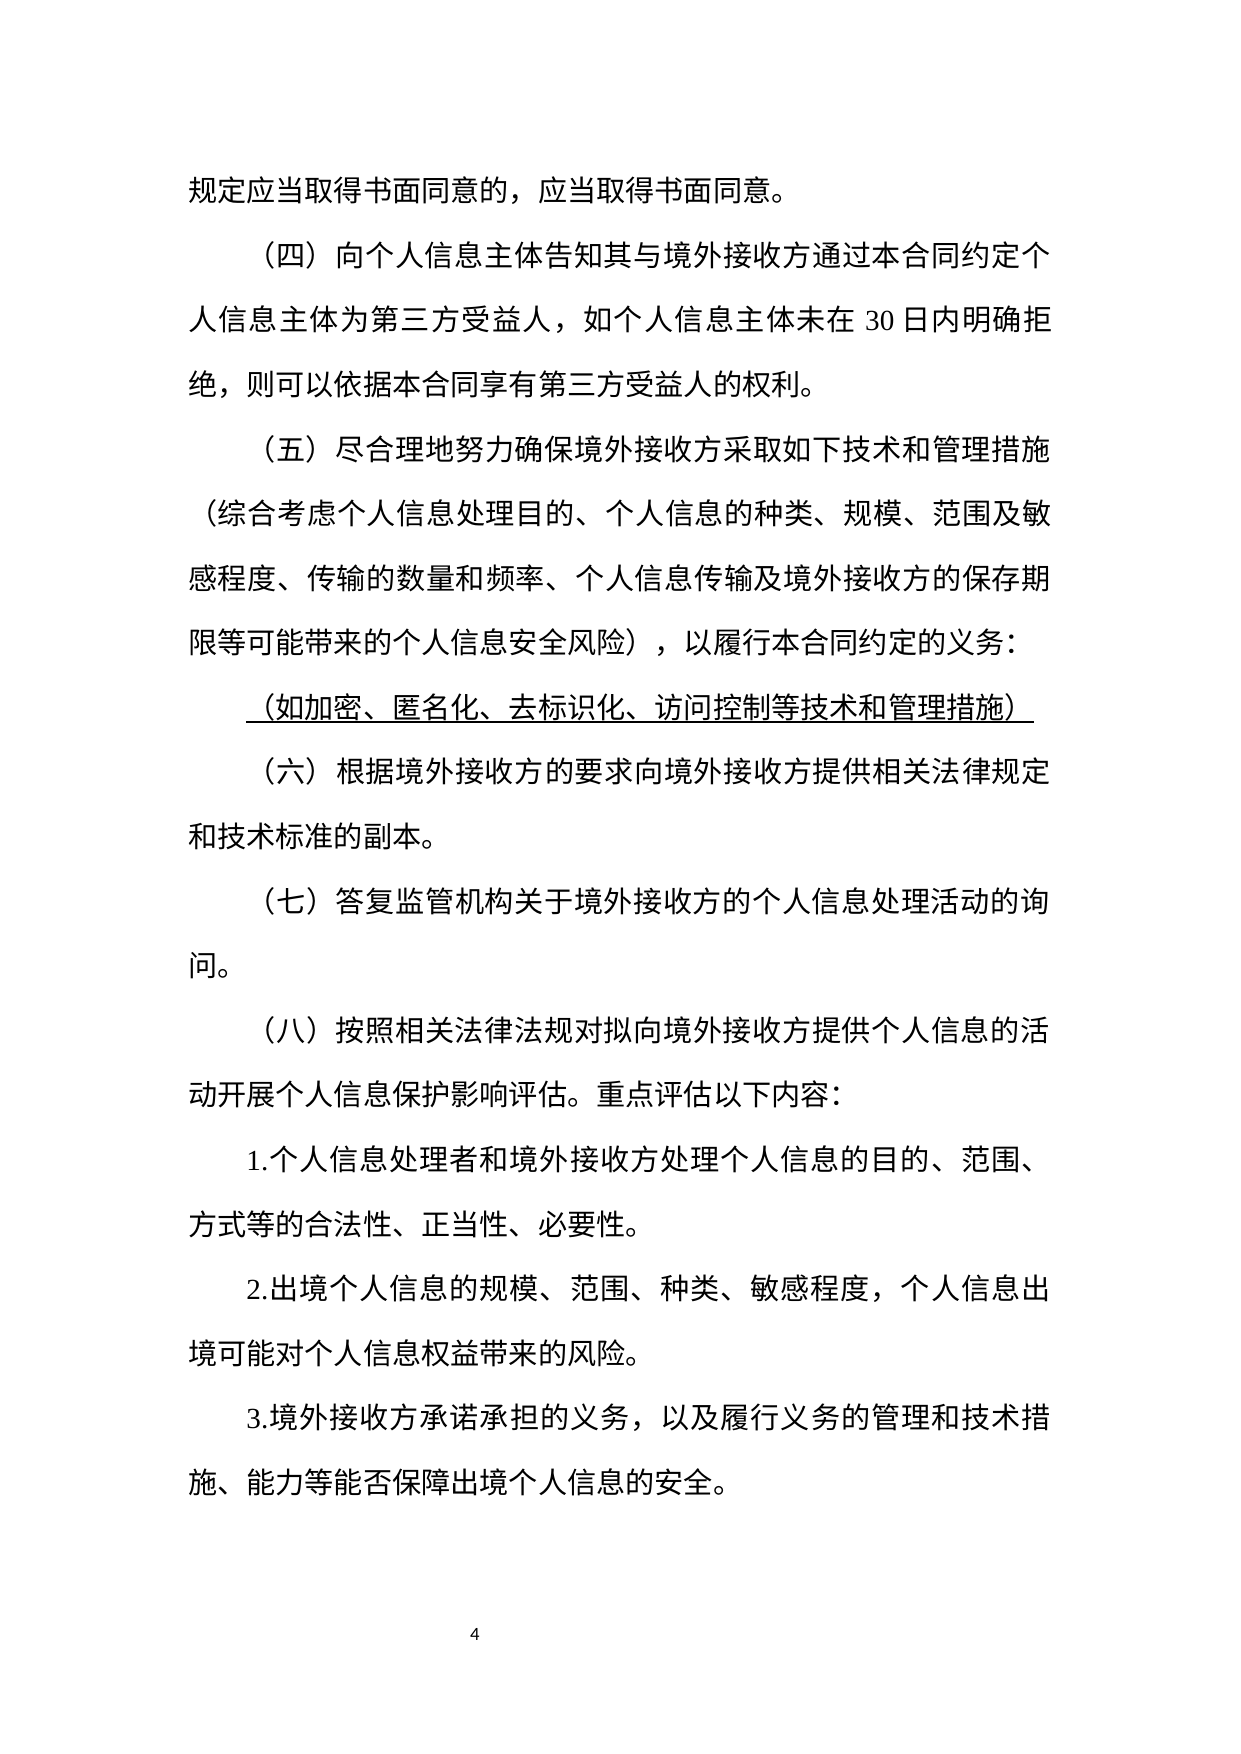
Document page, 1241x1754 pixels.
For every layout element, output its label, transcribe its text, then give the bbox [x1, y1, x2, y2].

text （七）答复监管机构关于境外接收方的个人信息处理活动的询问。 [188, 860, 1052, 989]
text （六）根据境外接收方的要求向境外接收方提供相关法律规定和技术标准的副本。 [188, 731, 1052, 860]
text （四）向个人信息主体告知其与境外接收方通过本合同约定个人信息主体为第三方受益人，如个人信息主体未在30日内明确拒绝，则可以依据本合同享有第三方受益人的权利。 [188, 214, 1052, 408]
text （五）尽合理地努力确保境外接收方采取如下技术和管理措施（综合考虑个人信息处理目的、个人信息的种类、规模、范围及敏感程度、传输的数量和频率、个人信息传输及境外接收方的保存期限等可能带来的个人信息安全风险），以履行本合同约定的义务： [188, 408, 1052, 667]
text （如加密、匿名化、去标识化、访问控制等技术和管理措施） [188, 667, 1052, 731]
text （八）按照相关法律法规对拟向境外接收方提供个人信息的活动开展个人信息保护影响评估。重点评估以下内容： [188, 989, 1052, 1119]
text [188, 150, 1052, 214]
text 2.出境个人信息的规模、范围、种类、敏感程度，个人信息出境可能对个人信息权益带来的风险。 [188, 1248, 1052, 1377]
text 1.个人信息处理者和境外接收方处理个人信息的目的、范围、方式等的合法性、正当性、必要性。 [188, 1119, 1052, 1248]
text 3.境外接收方承诺承担的义务，以及履行义务的管理和技术措施、能力等能否保障出境个人信息的安全。 [188, 1377, 1052, 1506]
